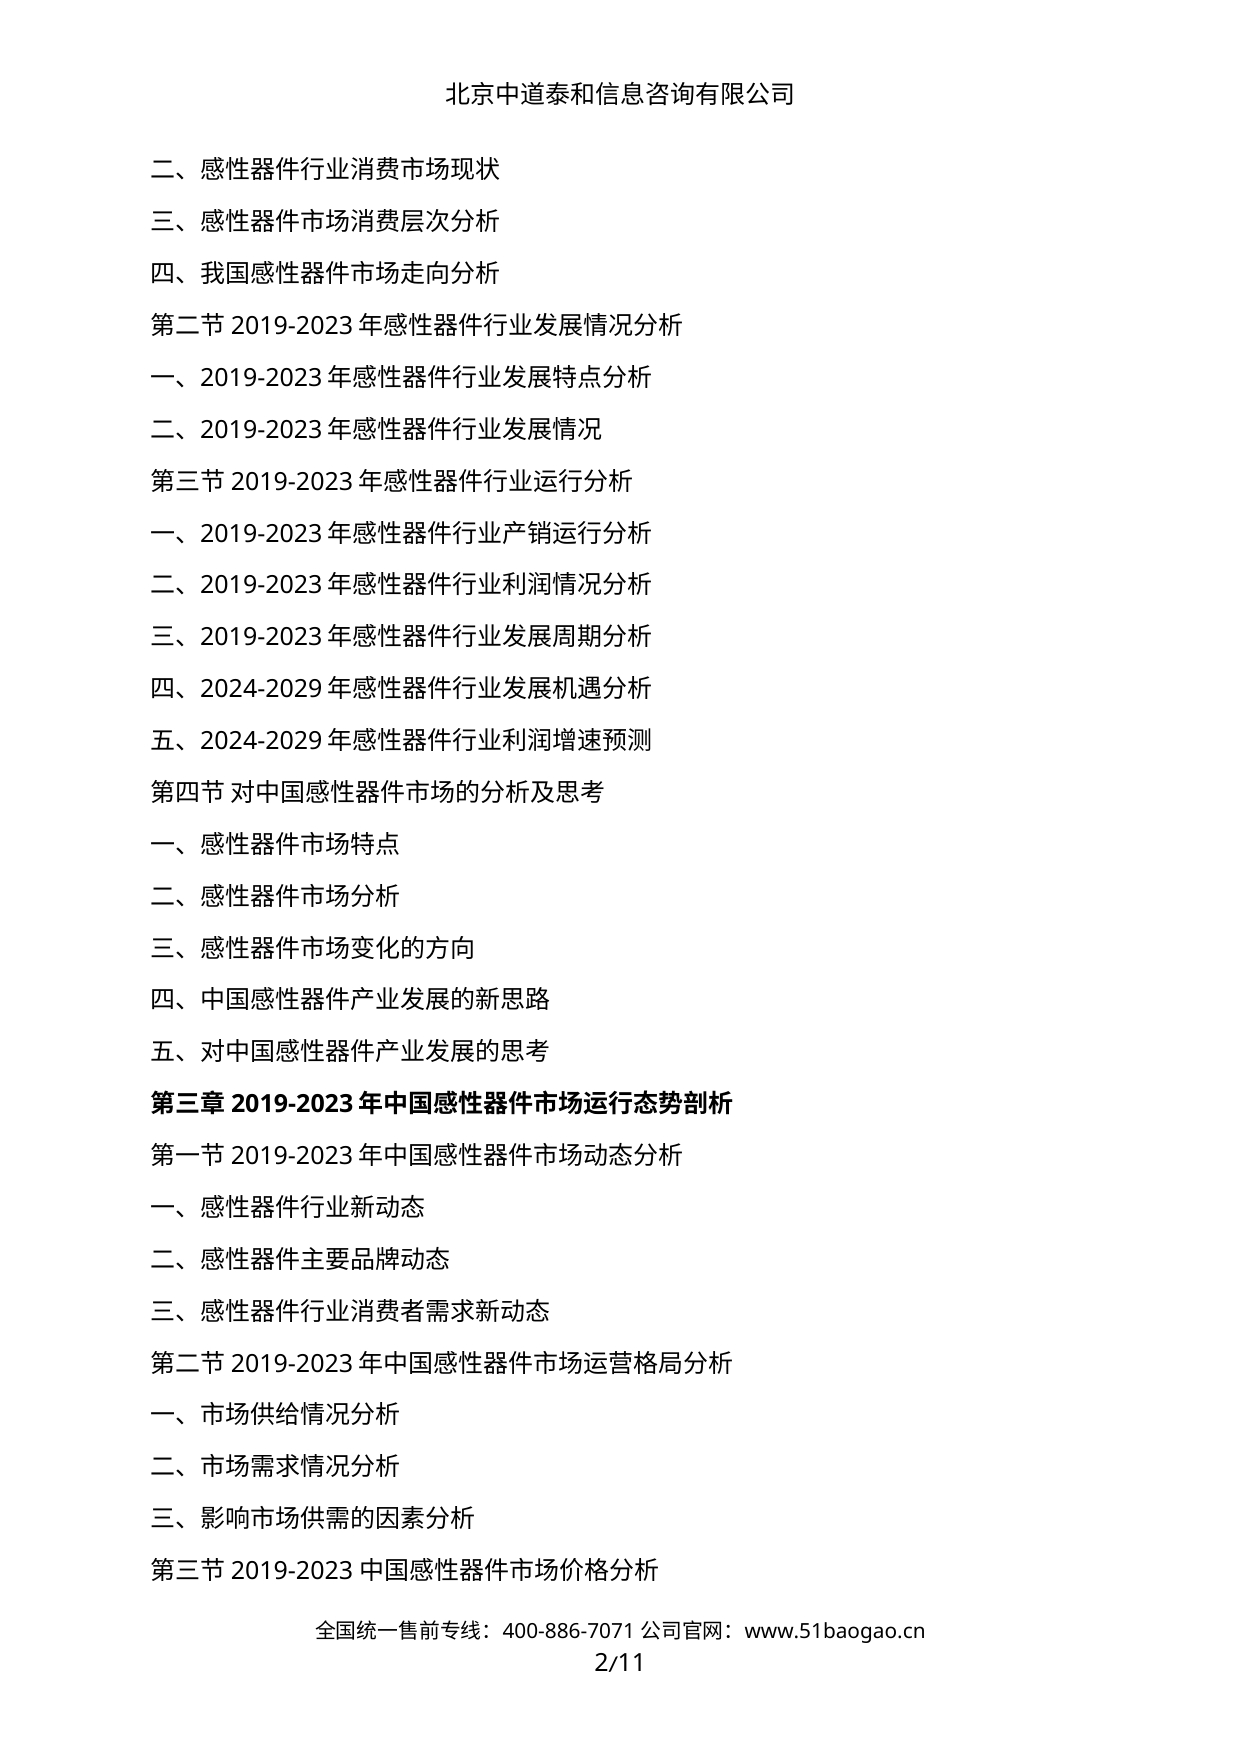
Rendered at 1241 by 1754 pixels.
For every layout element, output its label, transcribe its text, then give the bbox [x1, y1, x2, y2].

text 四、我国感性器件市场走向分析 [150, 254, 1090, 290]
text 四、2024-2029年感性器件行业发展机遇分析 [150, 669, 1090, 705]
text 二、感性器件行业消费市场现状 [150, 150, 1090, 186]
text 第二节 2019-2023年中国感性器件市场运营格局分析 [150, 1343, 1090, 1379]
text 第一节 2019-2023年中国感性器件市场动态分析 [150, 1136, 1090, 1172]
text 一、市场供给情况分析 [150, 1395, 1090, 1431]
text 一、感性器件行业新动态 [150, 1187, 1090, 1224]
text 第二节 2019-2023年感性器件行业发展情况分析 [150, 306, 1090, 342]
text 第三节 2019-2023 中国感性器件市场价格分析 [150, 1551, 1090, 1587]
text 二、2019-2023年感性器件行业利润情况分析 [150, 565, 1090, 601]
text 一、感性器件市场特点 [150, 824, 1090, 861]
text 三、2019-2023年感性器件行业发展周期分析 [150, 617, 1090, 653]
text 一、2019-2023年感性器件行业发展特点分析 [150, 357, 1090, 394]
text 三、感性器件市场变化的方向 [150, 928, 1090, 964]
text 第三节 2019-2023年感性器件行业运行分析 [150, 461, 1090, 497]
text 四、中国感性器件产业发展的新思路 [150, 980, 1090, 1016]
text 第三章 2019-2023年中国感性器件市场运行态势剖析 [150, 1084, 1090, 1120]
text 二、2019-2023年感性器件行业发展情况 [150, 409, 1090, 446]
text 三、感性器件行业消费者需求新动态 [150, 1291, 1090, 1327]
text 三、感性器件市场消费层次分析 [150, 202, 1090, 238]
text 二、感性器件主要品牌动态 [150, 1239, 1090, 1276]
text 第四节 对中国感性器件市场的分析及思考 [150, 772, 1090, 809]
text 二、市场需求情况分析 [150, 1447, 1090, 1483]
text 三、影响市场供需的因素分析 [150, 1499, 1090, 1535]
text 五、对中国感性器件产业发展的思考 [150, 1032, 1090, 1068]
text 一、2019-2023年感性器件行业产销运行分析 [150, 513, 1090, 549]
text 二、感性器件市场分析 [150, 876, 1090, 912]
text 五、2024-2029年感性器件行业利润增速预测 [150, 721, 1090, 757]
